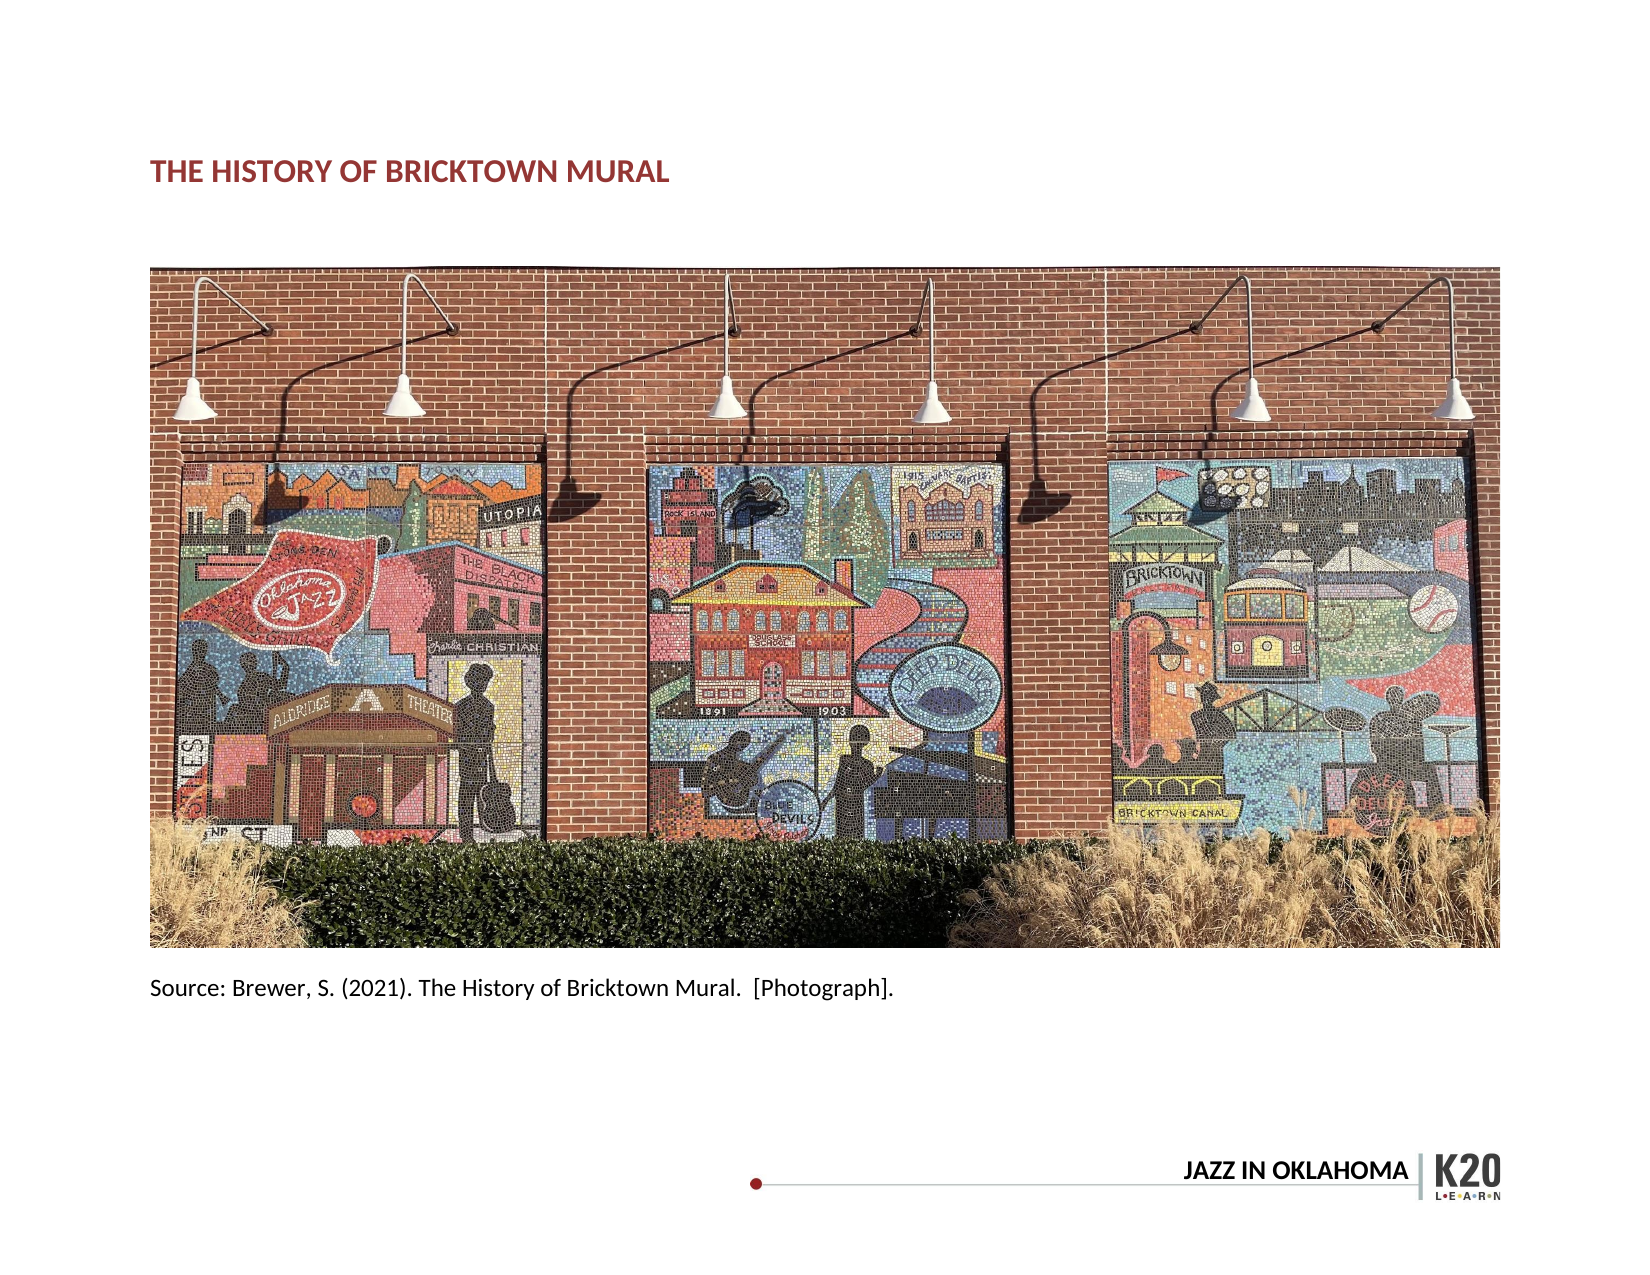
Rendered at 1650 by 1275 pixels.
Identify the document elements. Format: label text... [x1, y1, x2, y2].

picture [150, 266, 1500, 948]
title THE HISTORY OF BRICKTOWN MURAL [150, 150, 1500, 191]
picture [750, 1150, 1500, 1203]
text Source: Brewer, S. (2021). The History of Bricktown Mural. [Photograph]. [150, 948, 1500, 1003]
